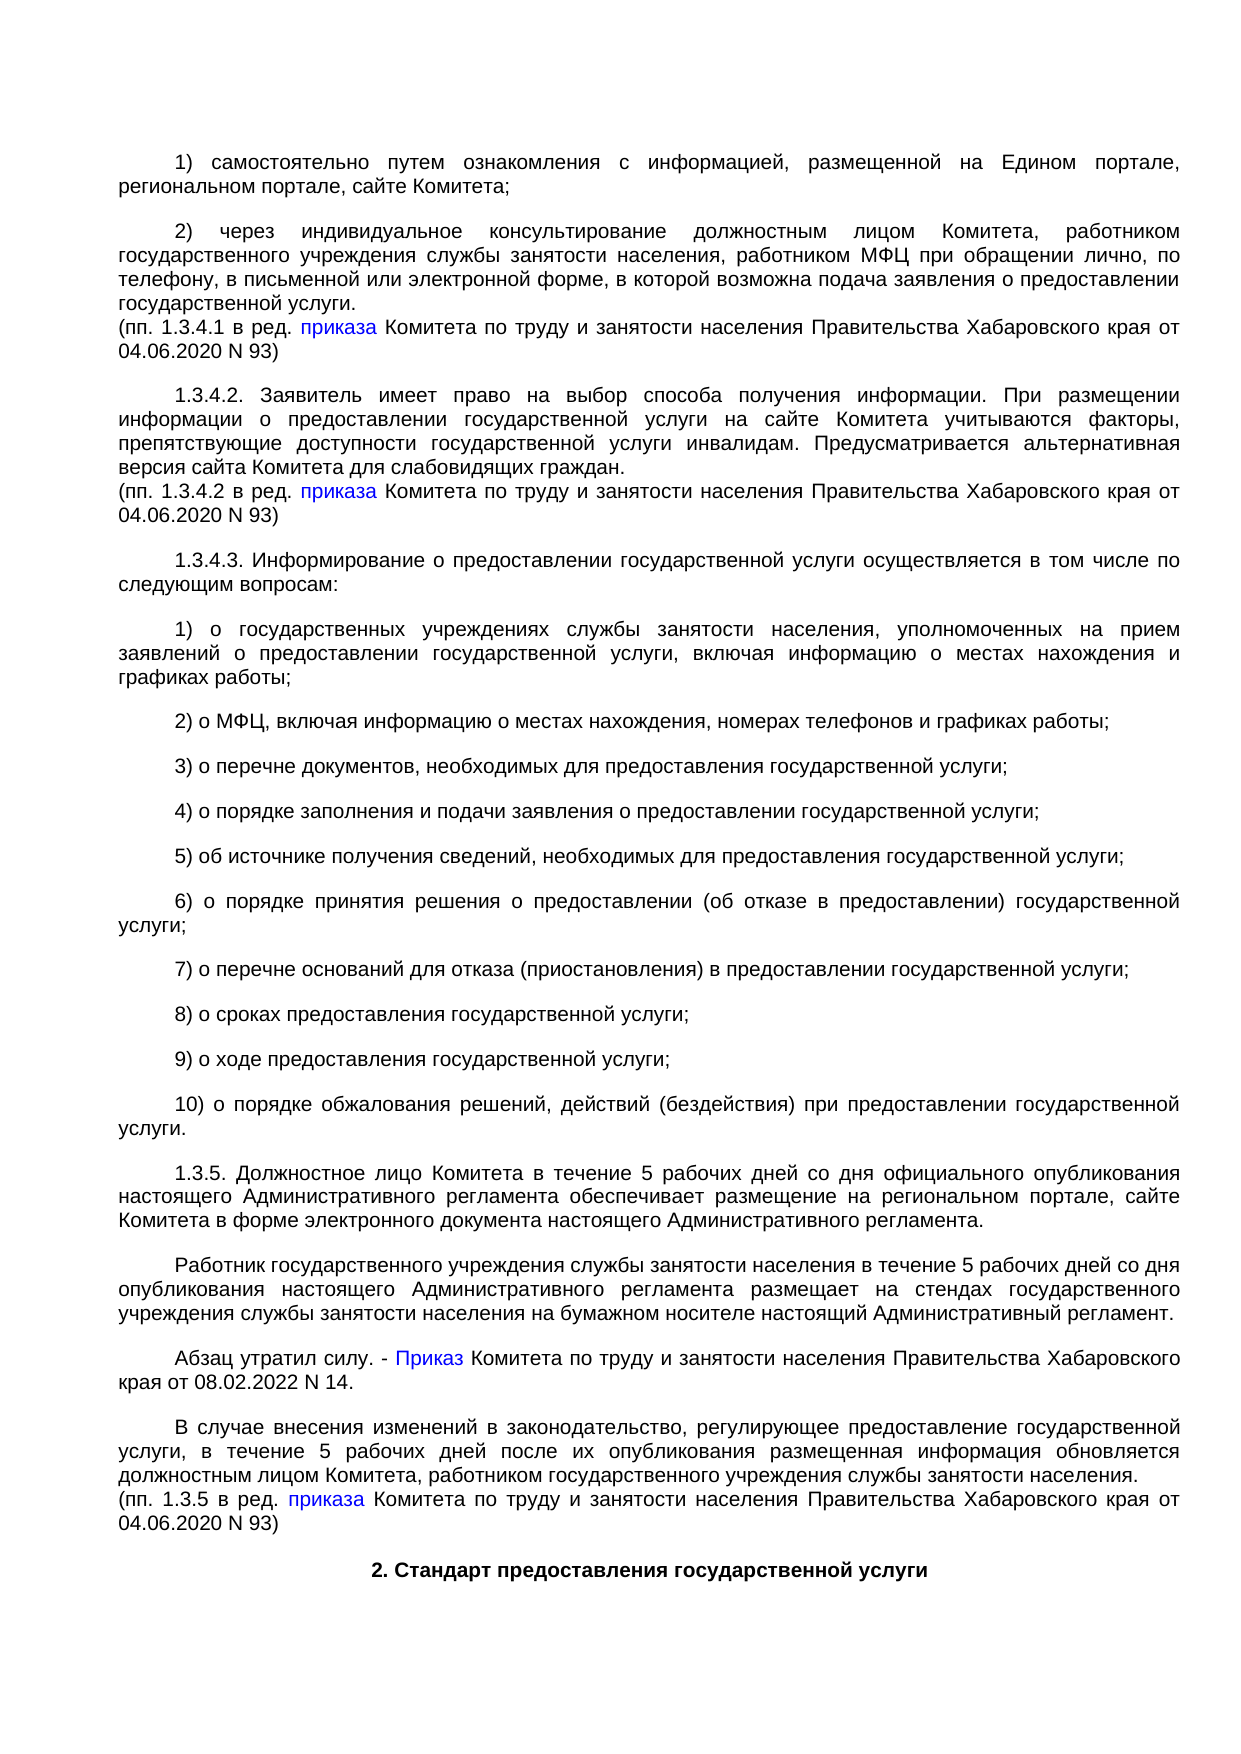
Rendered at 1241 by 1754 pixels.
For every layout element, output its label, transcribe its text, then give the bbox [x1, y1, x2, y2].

text 4) о порядке заполнения и подачи заявления о предоставлении государственной услуги; [118, 799, 1181, 823]
text В случае внесения изменений в законодательство, регулирующее предоставление государственной услуги, в течение 5 рабочих дней после их опубликования размещенная информация обновляется должностным лицом Комитета, работником государственного учреждения службы занятости населения. [118, 1414, 1181, 1486]
text 9) о ходе предоставления государственной услуги; [118, 1047, 1181, 1071]
text (пп. 1.3.5 в ред. приказа Комитета по труду и занятости населения Правительства Хабаровского края от 04.06.2020 N 93) [118, 1486, 1181, 1534]
text 1) о государственных учреждениях службы занятости населения, уполномоченных на прием заявлений о предоставлении государственной услуги, включая информацию о местах нахождения и графиках работы; [118, 617, 1181, 688]
text 8) о сроках предоставления государственной услуги; [118, 1002, 1181, 1026]
text 1.3.4.2. Заявитель имеет право на выбор способа получения информации. При размещении информации о предоставлении государственной услуги на сайте Комитета учитываются факторы, препятствующие доступности государственной услуги инвалидам. Предусматривается альтернативная версия сайта Комитета для слабовидящих граждан. [118, 383, 1181, 479]
text (пп. 1.3.4.2 в ред. приказа Комитета по труду и занятости населения Правительства Хабаровского края от 04.06.2020 N 93) [118, 479, 1181, 527]
text 2. Стандарт предоставления государственной услуги [118, 1558, 1181, 1582]
text Абзац утратил силу. - Приказ Комитета по труду и занятости населения Правительства Хабаровского края от 08.02.2022 N 14. [118, 1346, 1181, 1394]
text 1.3.4.3. Информирование о предоставлении государственной услуги осуществляется в том числе по следующим вопросам: [118, 548, 1181, 596]
text 10) о порядке обжалования решений, действий (бездействия) при предоставлении государственной услуги. [118, 1092, 1181, 1139]
text 1.3.5. Должностное лицо Комитета в течение 5 рабочих дней со дня официального опубликования настоящего Административного регламента обеспечивает размещение на региональном портале, сайте Комитета в форме электронного документа настоящего Административного регламента. [118, 1160, 1181, 1232]
text 7) о перечне оснований для отказа (приостановления) в предоставлении государственной услуги; [118, 957, 1181, 981]
text 6) о порядке принятия решения о предоставлении (об отказе в предоставлении) государственной услуги; [118, 888, 1181, 936]
text 5) об источнике получения сведений, необходимых для предоставления государственной услуги; [118, 844, 1181, 868]
text 3) о перечне документов, необходимых для предоставления государственной услуги; [118, 754, 1181, 778]
text 1) самостоятельно путем ознакомления с информацией, размещенной на Едином портале, региональном портале, сайте Комитета; [118, 150, 1181, 198]
text 2) о МФЦ, включая информацию о местах нахождения, номерах телефонов и графиках работы; [118, 709, 1181, 733]
text Работник государственного учреждения службы занятости населения в течение 5 рабочих дней со дня опубликования настоящего Административного регламента размещает на стендах государственного учреждения службы занятости населения на бумажном носителе настоящий Административный регламент. [118, 1253, 1181, 1325]
text (пп. 1.3.4.1 в ред. приказа Комитета по труду и занятости населения Правительства Хабаровского края от 04.06.2020 N 93) [118, 314, 1181, 362]
text 2) через индивидуальное консультирование должностным лицом Комитета, работником государственного учреждения службы занятости населения, работником МФЦ при обращении лично, по телефону, в письменной или электронной форме, в которой возможна подача заявления о предоставлении государственной услуги. [118, 219, 1181, 314]
